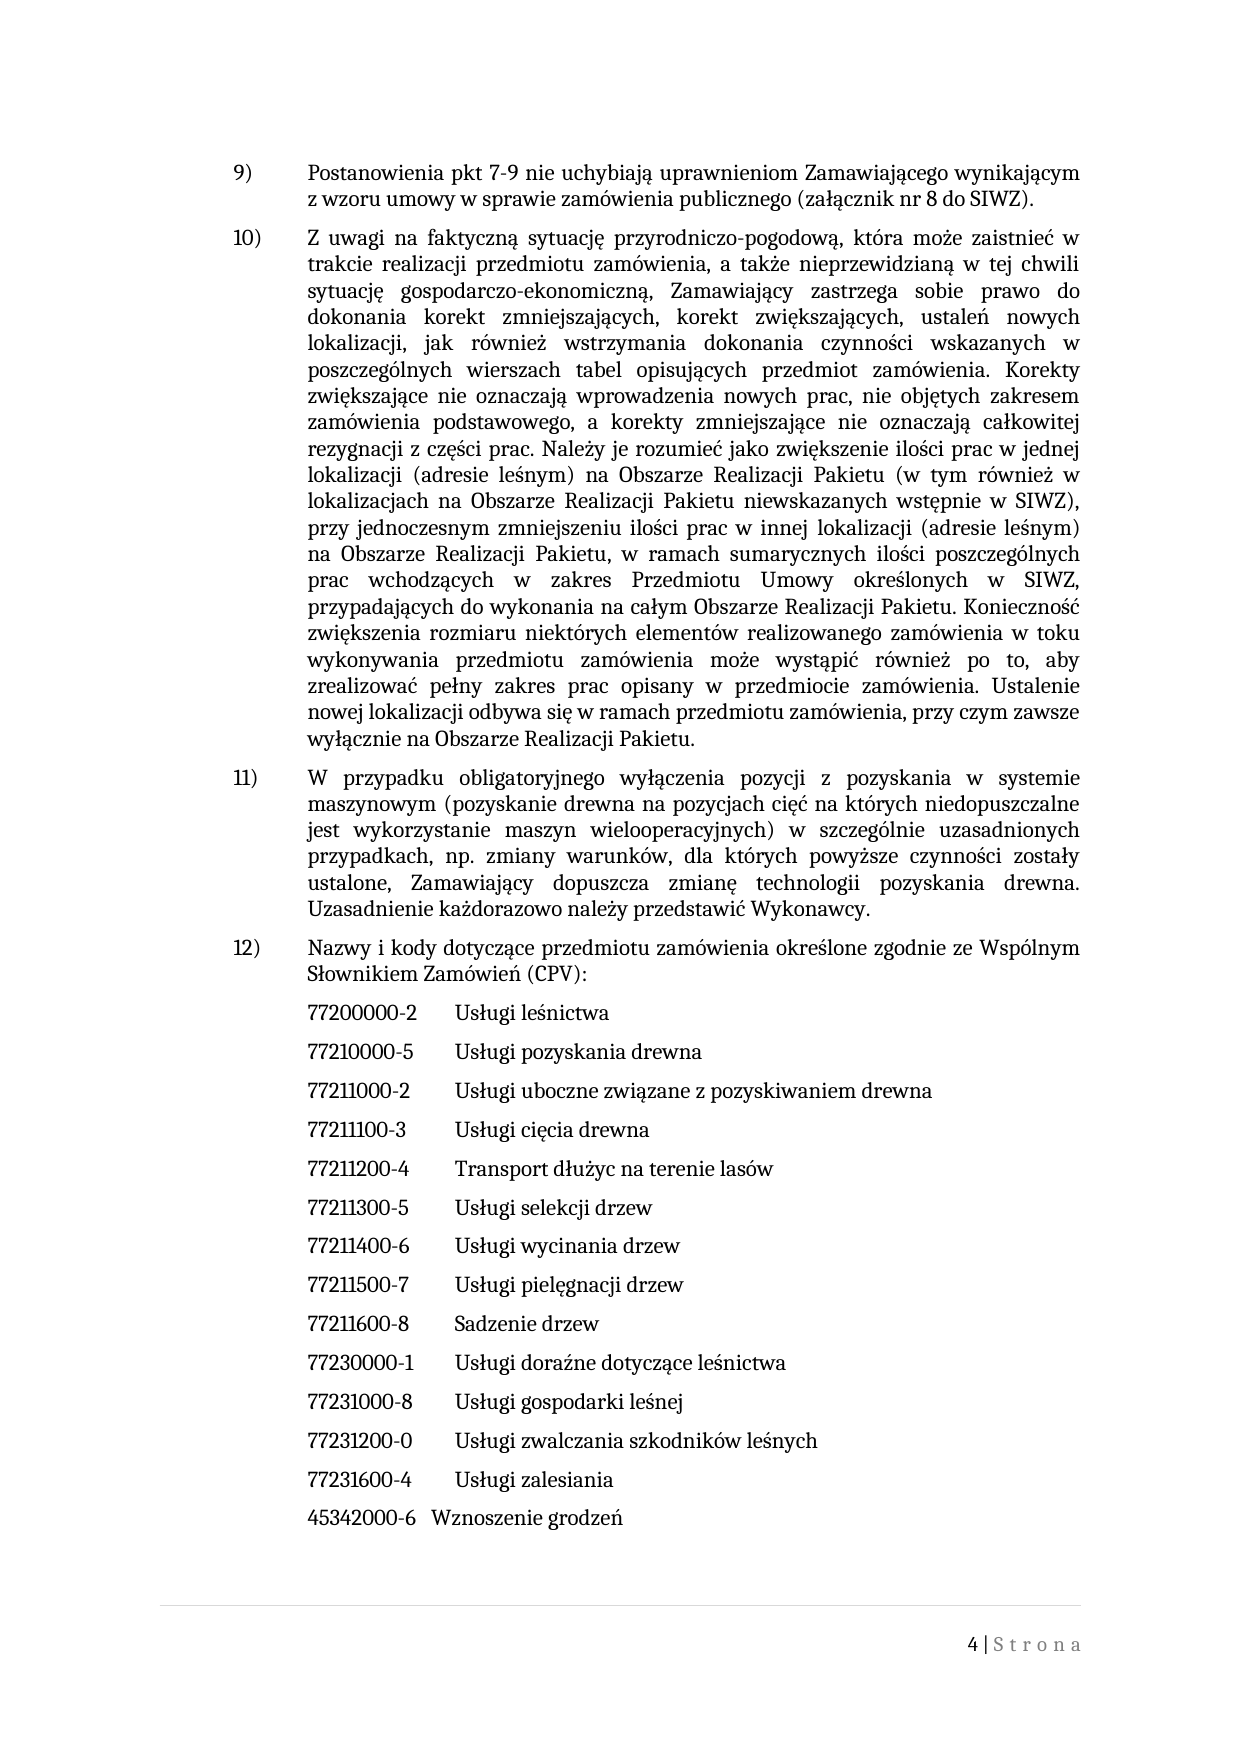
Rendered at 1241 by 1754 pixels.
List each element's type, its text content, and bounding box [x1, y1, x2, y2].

text 77211300-5 Usługi selekcji drzew [307, 1194, 1081, 1221]
text 77230000-1 Usługi doraźne dotyczące leśnictwa [307, 1350, 1081, 1376]
text 77210000-5 Usługi pozyskania drewna [307, 1039, 1081, 1065]
text 77211500-7 Usługi pielęgnacji drzew [307, 1272, 1081, 1298]
text 77211600-8 Sadzenie drzew [307, 1311, 1081, 1337]
text 77211400-6 Usługi wycinania drzew [307, 1233, 1081, 1259]
text 10) Z uwagi na faktyczną sytuację przyrodniczo-pogodową, która może zaistnieć w trakcie realizacji przedmiotu zamówienia, a także nieprzewidzianą w tej chwili sytuację gospodarczo-ekonomiczną, Zamawiający zastrzega sobie prawo do dokonania korekt zmniejszających, korekt zwiększających, ustaleń nowych lokalizacji, jak również wstrzymania dokonania czynności wskazanych w poszczególnych wierszach tabel opisujących przedmiot zamówienia. Korekty zwiększające nie oznaczają wprowadzenia nowych prac, nie objętych zakresem zamówienia podstawowego, a korekty zmniejszające nie oznaczają całkowitej rezygnacji z części prac. Należy je rozumieć jako zwiększenie ilości prac w jednej lokalizacji (adresie leśnym) na Obszarze Realizacji Pakietu (w tym również w lokalizacjach na Obszarze Realizacji Pakietu niewskazanych wstępnie w SIWZ), przy jednoczesnym zmniejszeniu ilości prac w innej lokalizacji (adresie leśnym) na Obszarze Realizacji Pakietu, w ramach sumarycznych ilości poszczególnych prac wchodzących w zakres Przedmiotu Umowy określonych w SIWZ, przypadających do wykonania na całym Obszarze Realizacji Pakietu. Konieczność zwiększenia rozmiaru niektórych elementów realizowanego zamówienia w toku wykonywania przedmiotu zamówienia może wystąpić również po to, aby zrealizować pełny zakres prac opisany w przedmiocie zamówienia. Ustalenie nowej lokalizacji odbywa się w ramach przedmiotu zamówienia, przy czym zawsze wyłącznie na Obszarze Realizacji Pakietu. [233, 225, 1081, 752]
text 11) W przypadku obligatoryjnego wyłączenia pozycji z pozyskania w systemie maszynowym (pozyskanie drewna na pozycjach cięć na których niedopuszczalne jest wykorzystanie maszyn wielooperacyjnych) w szczególnie uzasadnionych przypadkach, np. zmiany warunków, dla których powyższe czynności zostały ustalone, Zamawiający dopuszcza zmianę technologii pozyskania drewna. Uzasadnienie każdorazowo należy przedstawić Wykonawcy. [233, 764, 1081, 922]
text 77200000-2 Usługi leśnictwa [307, 1000, 1081, 1026]
text 45342000-6 Wznoszenie grodzeń [307, 1505, 1081, 1532]
text 77211100-3 Usługi cięcia drewna [307, 1117, 1081, 1143]
text 77231200-0 Usługi zwalczania szkodników leśnych [307, 1427, 1081, 1454]
text 77231000-8 Usługi gospodarki leśnej [307, 1389, 1081, 1415]
text 9) Postanowienia pkt 7-9 nie uchybiają uprawnieniom Zamawiającego wynikającym z wzoru umowy w sprawie zamówienia publicznego (załącznik nr 8 do SIWZ). [233, 159, 1081, 212]
text 77211200-4 Transport dłużyc na terenie lasów [307, 1156, 1081, 1182]
text 12) Nazwy i kody dotyczące przedmiotu zamówienia określone zgodnie ze Wspólnym Słownikiem Zamówień (CPV): [233, 935, 1081, 988]
text 77211000-2 Usługi uboczne związane z pozyskiwaniem drewna [307, 1078, 1081, 1104]
text 77231600-4 Usługi zalesiania [307, 1466, 1081, 1493]
